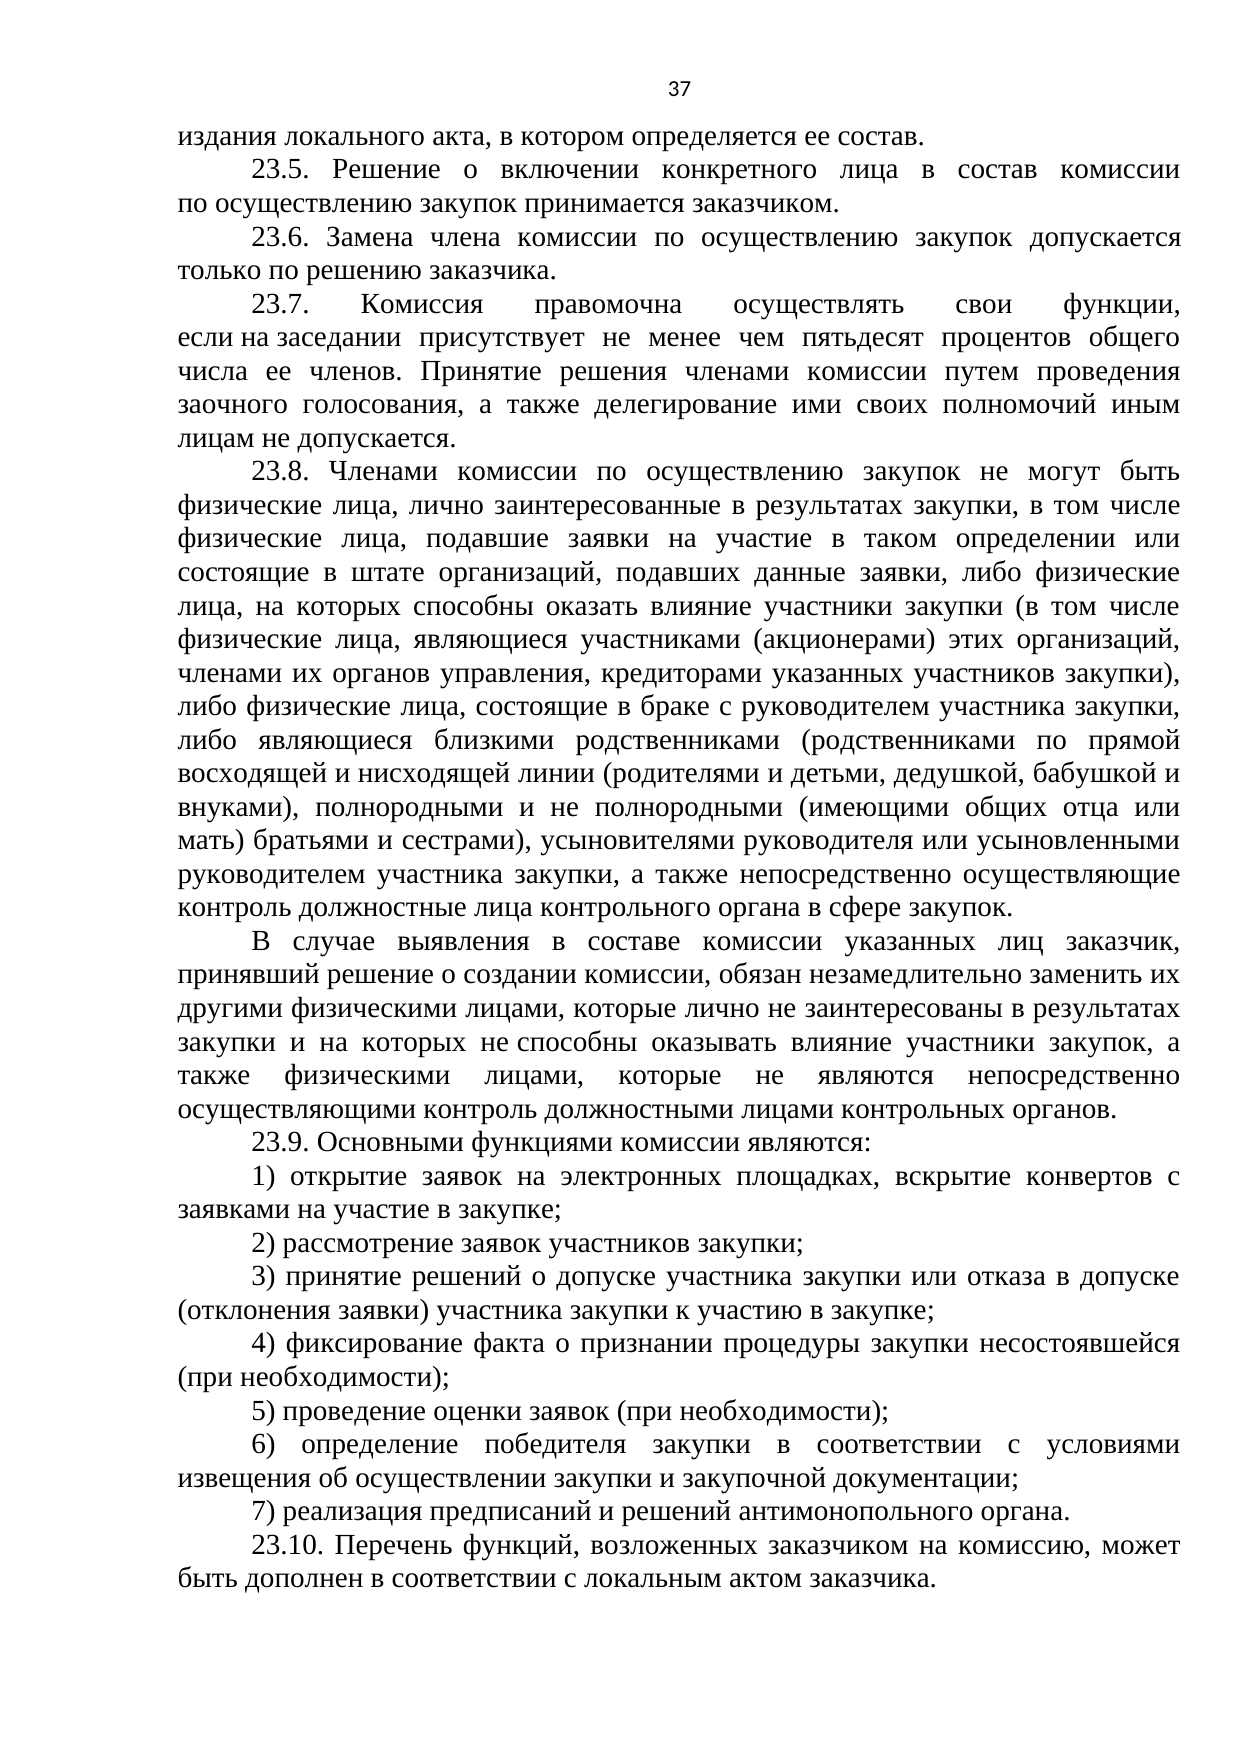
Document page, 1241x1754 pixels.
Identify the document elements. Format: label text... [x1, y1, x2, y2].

text 1) открытие заявок на электронных площадках, вскрытие конвертов с заявками на участие в закупке; [177, 1158, 1181, 1225]
text 5) проведение оценки заявок (при необходимости); [177, 1393, 1181, 1426]
text 23.10. Перечень функций, возложенных заказчиком на комиссию, может быть дополнен в соответствии с локальным актом заказчика. [177, 1527, 1181, 1594]
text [177, 118, 1181, 152]
text В случае выявления в составе комиссии указанных лиц заказчик, принявший решение о создании комиссии, обязан незамедлительно заменить их другими физическими лицами, которые лично не заинтересованы в результатах закупки и на которых не способны оказывать влияние участники закупок, а также физическими лицами, которые не являются непосредственно осуществляющими контроль должностными лицами контрольных органов. [177, 923, 1181, 1124]
text 23.5. Решение о включении конкретного лица в состав комиссии по осуществлению закупок принимается заказчиком. [177, 152, 1181, 219]
text 23.8. Членами комиссии по осуществлению закупок не могут быть физические лица, лично заинтересованные в результатах закупки, в том числе физические лица, подавшие заявки на участие в таком определении или состоящие в штате организаций, подавших данные заявки, либо физические лица, на которых способны оказать влияние участники закупки (в том числе физические лица, являющиеся участниками (акционерами) этих организаций, членами их органов управления, кредиторами указанных участников закупки), либо физические лица, состоящие в браке с руководителем участника закупки, либо являющиеся близкими родственниками (родственниками по прямой восходящей и нисходящей линии (родителями и детьми, дедушкой, бабушкой и внуками), полнородными и не полнородными (имеющими общих отца или мать) братьями и сестрами), усыновителями руководителя или усыновленными руководителем участника закупки, а также непосредственно осуществляющие контроль должностные лица контрольного органа в сфере закупок. [177, 453, 1181, 923]
text 7) реализация предписаний и решений антимонопольного органа. [177, 1493, 1181, 1527]
text 23.6. Замена члена комиссии по осуществлению закупок допускается только по решению заказчика. [177, 219, 1181, 286]
text 23.7. Комиссия правомочна осуществлять свои функции, если на заседании присутствует не менее чем пятьдесят процентов общего числа ее членов. Принятие решения членами комиссии путем проведения заочного голосования, а также делегирование ими своих полномочий иным лицам не допускается. [177, 286, 1181, 453]
text 4) фиксирование факта о признании процедуры закупки несостоявшейся (при необходимости); [177, 1326, 1181, 1393]
text 6) определение победителя закупки в соответствии с условиями извещения об осуществлении закупки и закупочной документации; [177, 1426, 1181, 1493]
text 3) принятие решений о допуске участника закупки или отказа в допуске (отклонения заявки) участника закупки к участию в закупке; [177, 1258, 1181, 1326]
text 2) рассмотрение заявок участников закупки; [177, 1225, 1181, 1258]
text 23.9. Основными функциями комиссии являются: [177, 1124, 1181, 1158]
